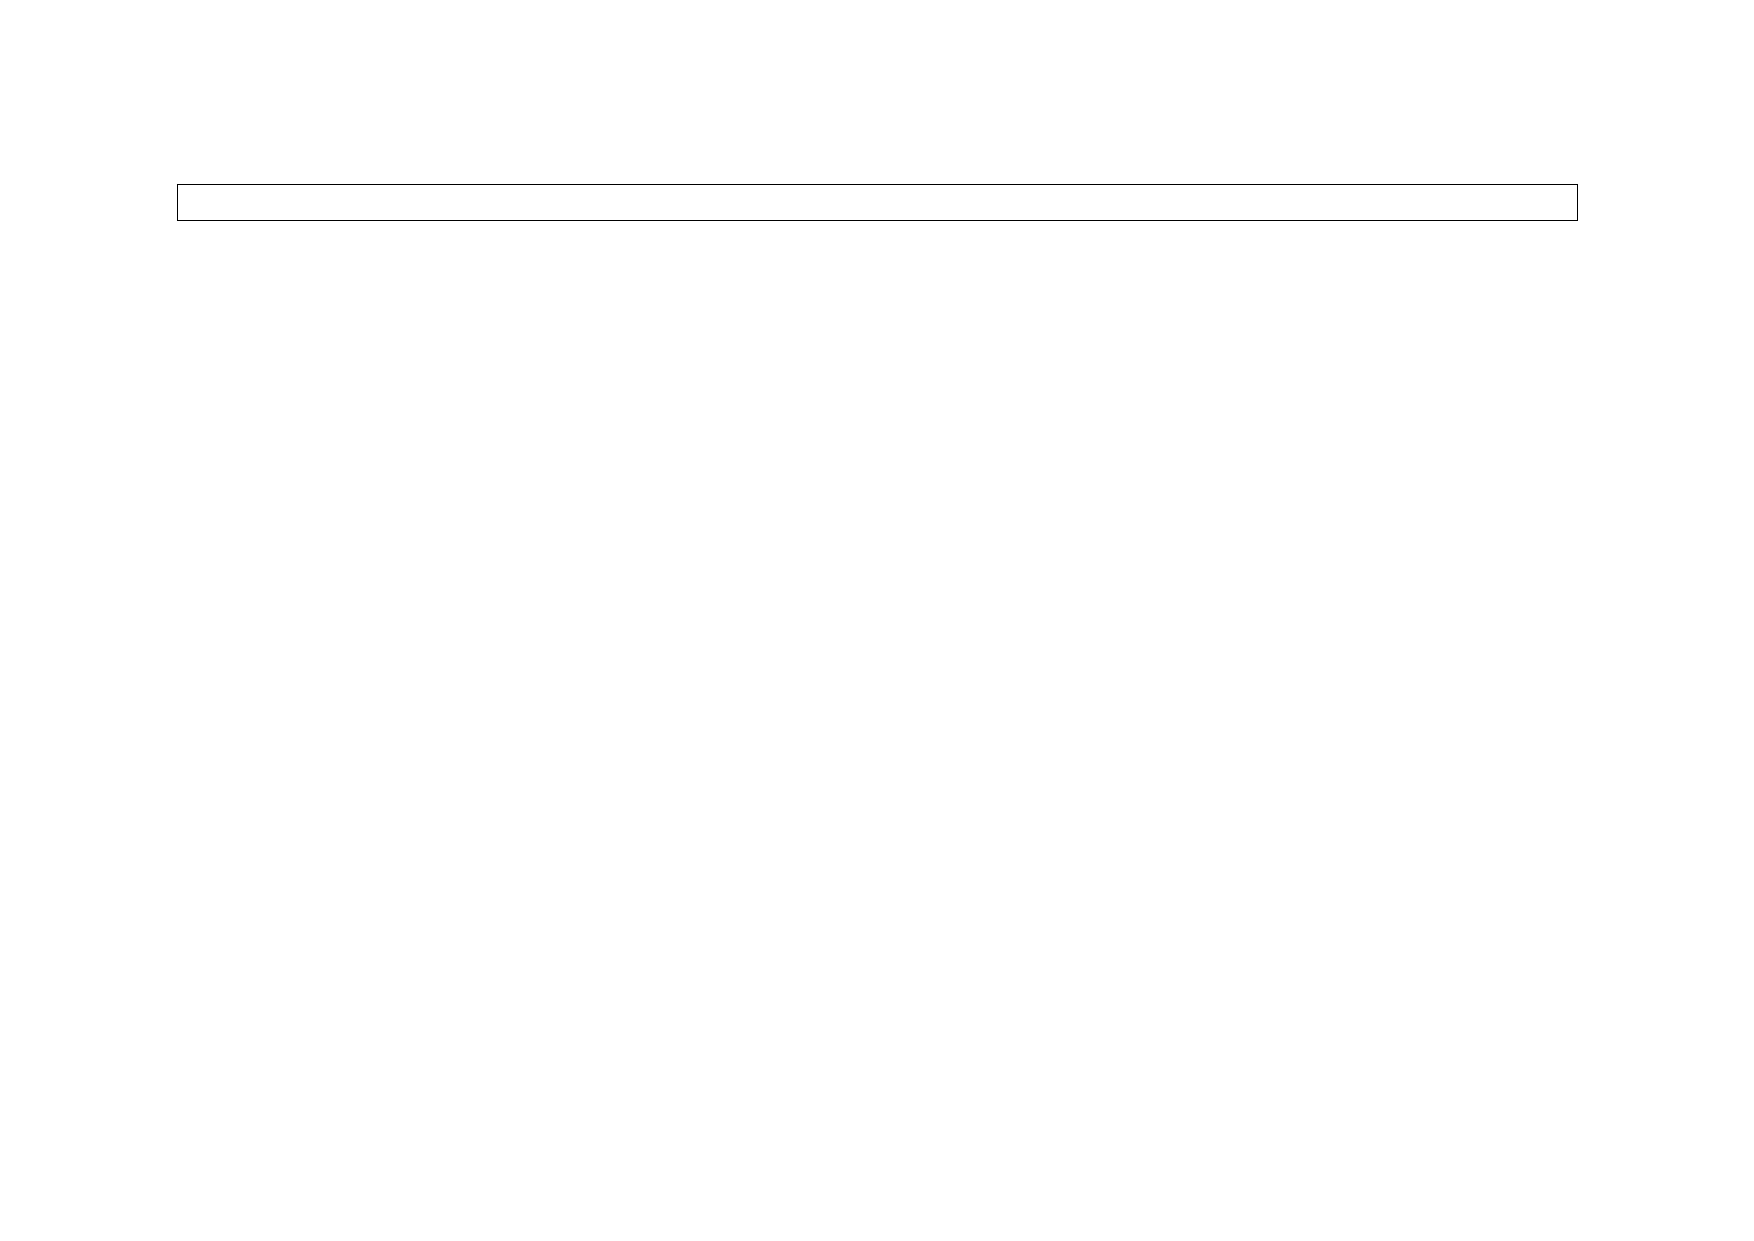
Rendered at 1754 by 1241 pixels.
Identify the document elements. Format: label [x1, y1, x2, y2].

table_cell [178, 185, 1577, 220]
